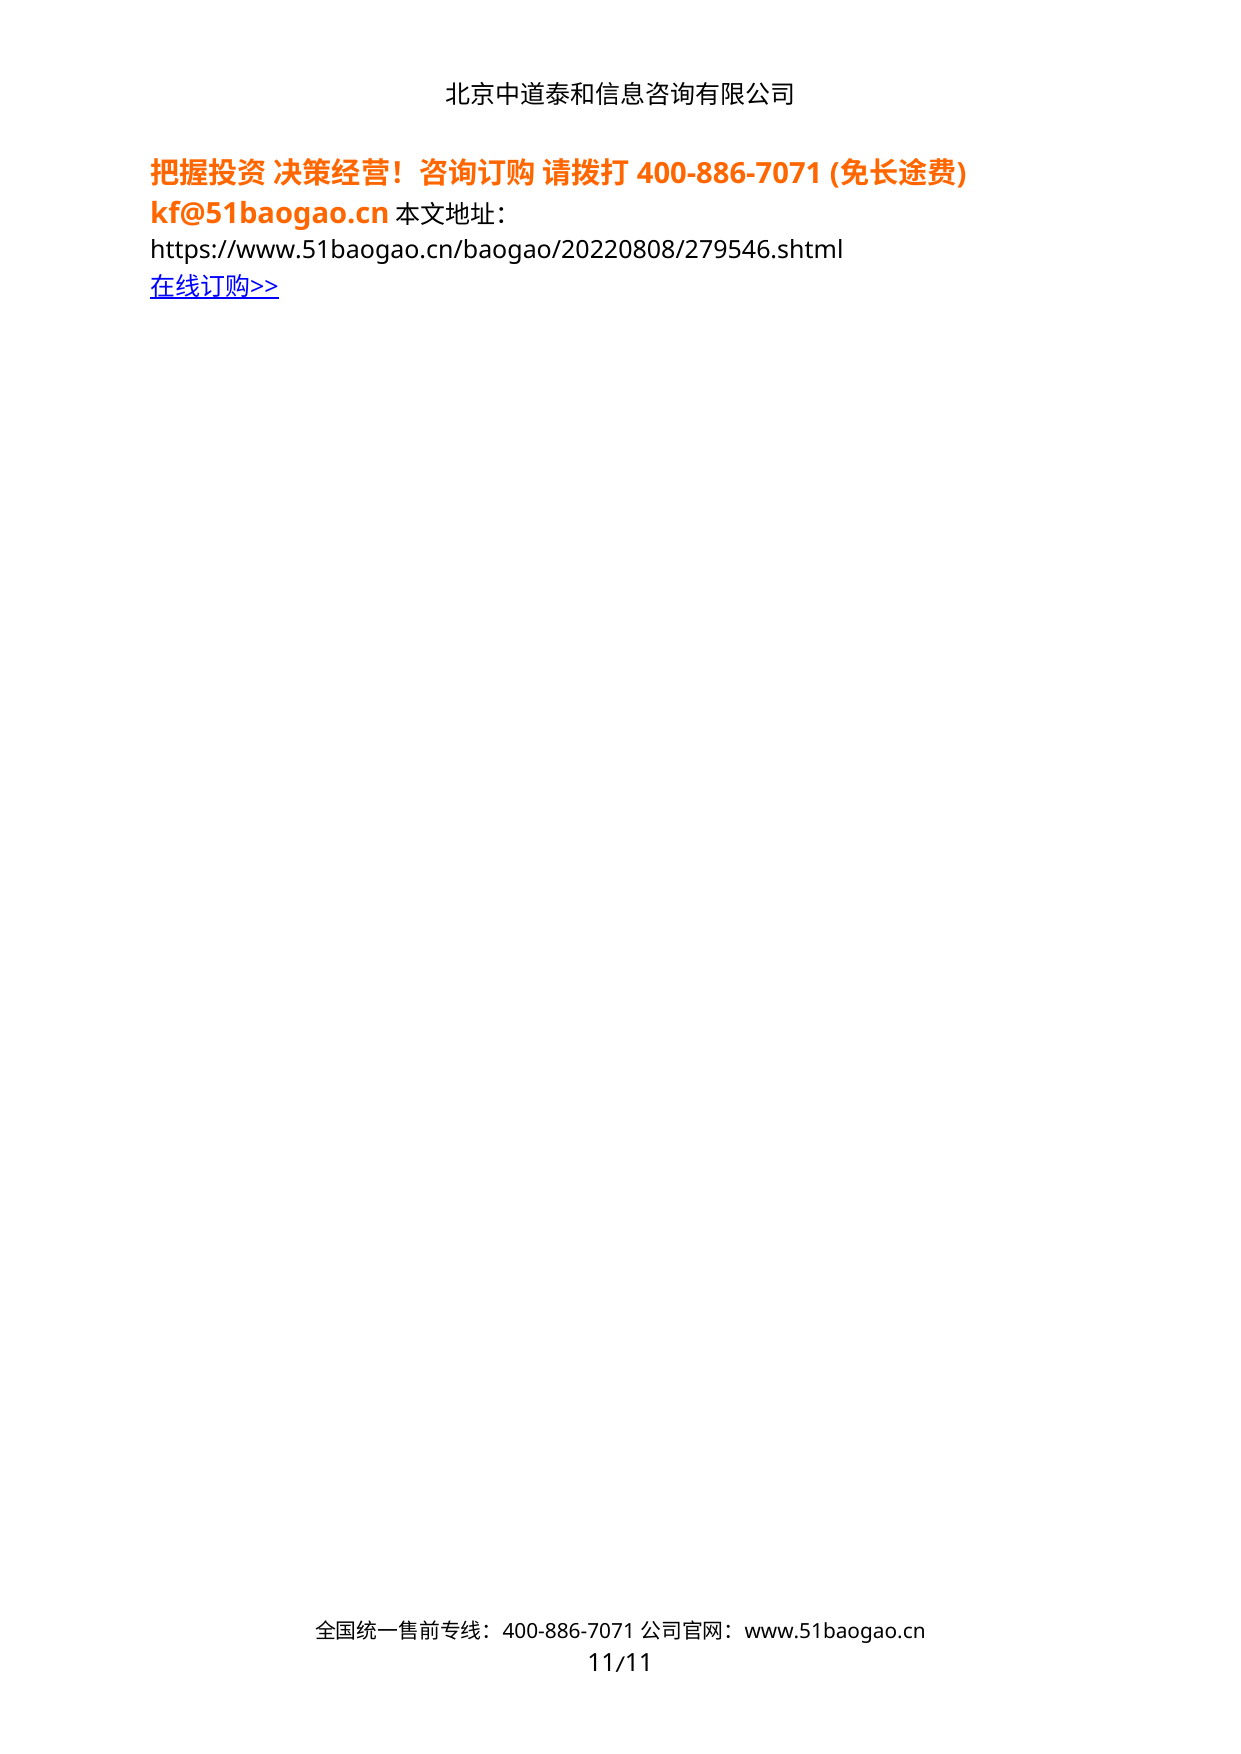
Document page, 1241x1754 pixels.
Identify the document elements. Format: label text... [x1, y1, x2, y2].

text 把握投资 决策经营！咨询订购 请拨打 400-886-7071 (免长途费) kf@51baogao.cn本文地址：https://www.51baogao.cn/baogao/20220808/279546.shtml [150, 150, 1090, 266]
text 在线订购>> [150, 266, 1090, 302]
